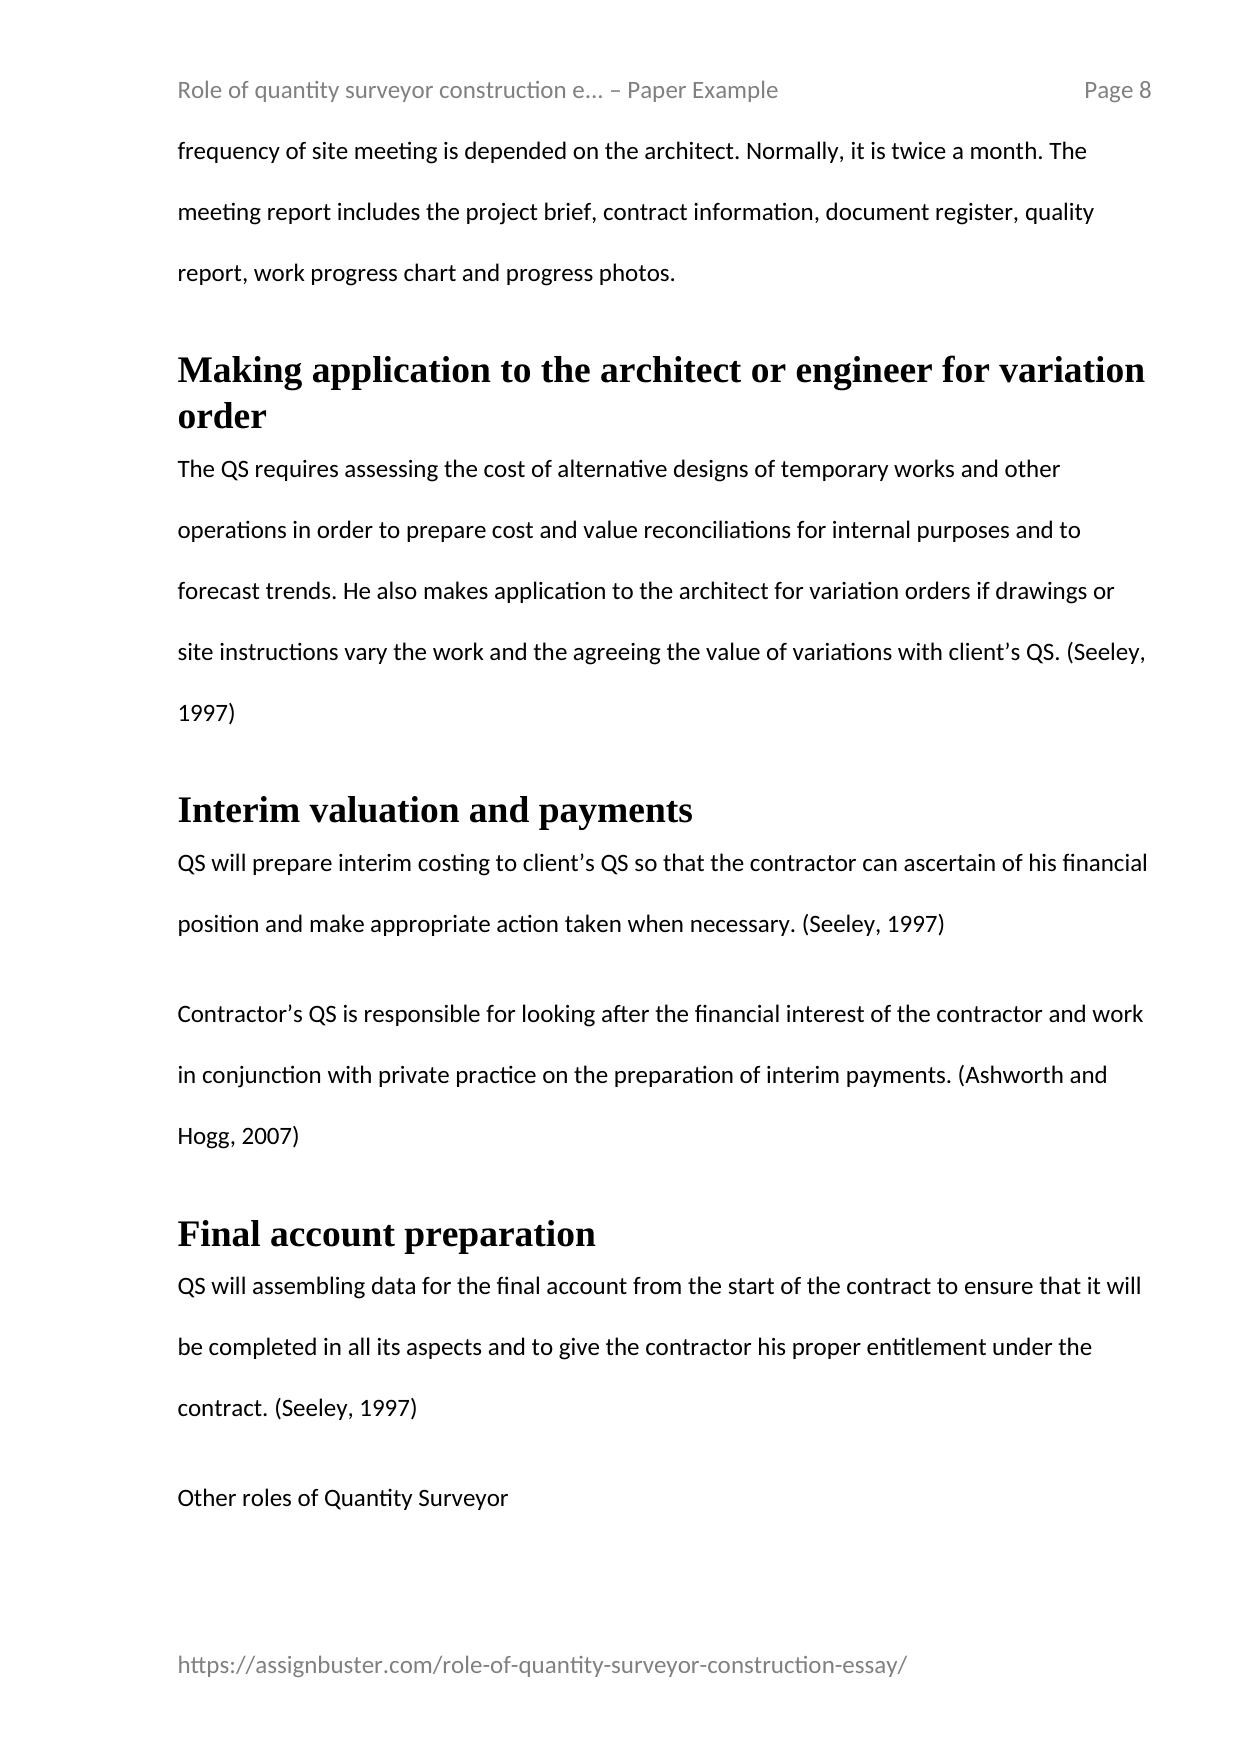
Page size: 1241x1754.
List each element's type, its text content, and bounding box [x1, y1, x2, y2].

text QS will assembling data for the final account from the start of the contract to ensure that it will be completed in all its aspects and to give the contractor his proper entitlement under the contract. (Seeley, 1997) [177, 1270, 1152, 1423]
text QS will prepare interim costing to client’s QS so that the contractor can ascertain of his financial position and make appropriate action taken when necessary. (Seeley, 1997) [177, 847, 1152, 938]
subtitle Making application to the architect or engineer for variation order [177, 347, 1152, 437]
subtitle Final account preparation [177, 1211, 1152, 1254]
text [177, 135, 1152, 287]
text The QS requires assessing the cost of alternative designs of temporary works and other operations in order to prepare cost and value reconciliations for internal purposes and to forecast trends. He also makes application to the architect for variation orders if drawings or site instructions vary the work and the agreeing the value of variations with client’s QS. (Seeley, 1997) [177, 453, 1152, 728]
subtitle Interim valuation and payments [177, 788, 1152, 831]
text Contractor’s QS is responsible for looking after the financial interest of the contractor and work in conjunction with private practice on the preparation of interim payments. (Ashworth and Hogg, 2007) [177, 998, 1152, 1151]
text Other roles of Quantity Surveyor [177, 1483, 1152, 1513]
